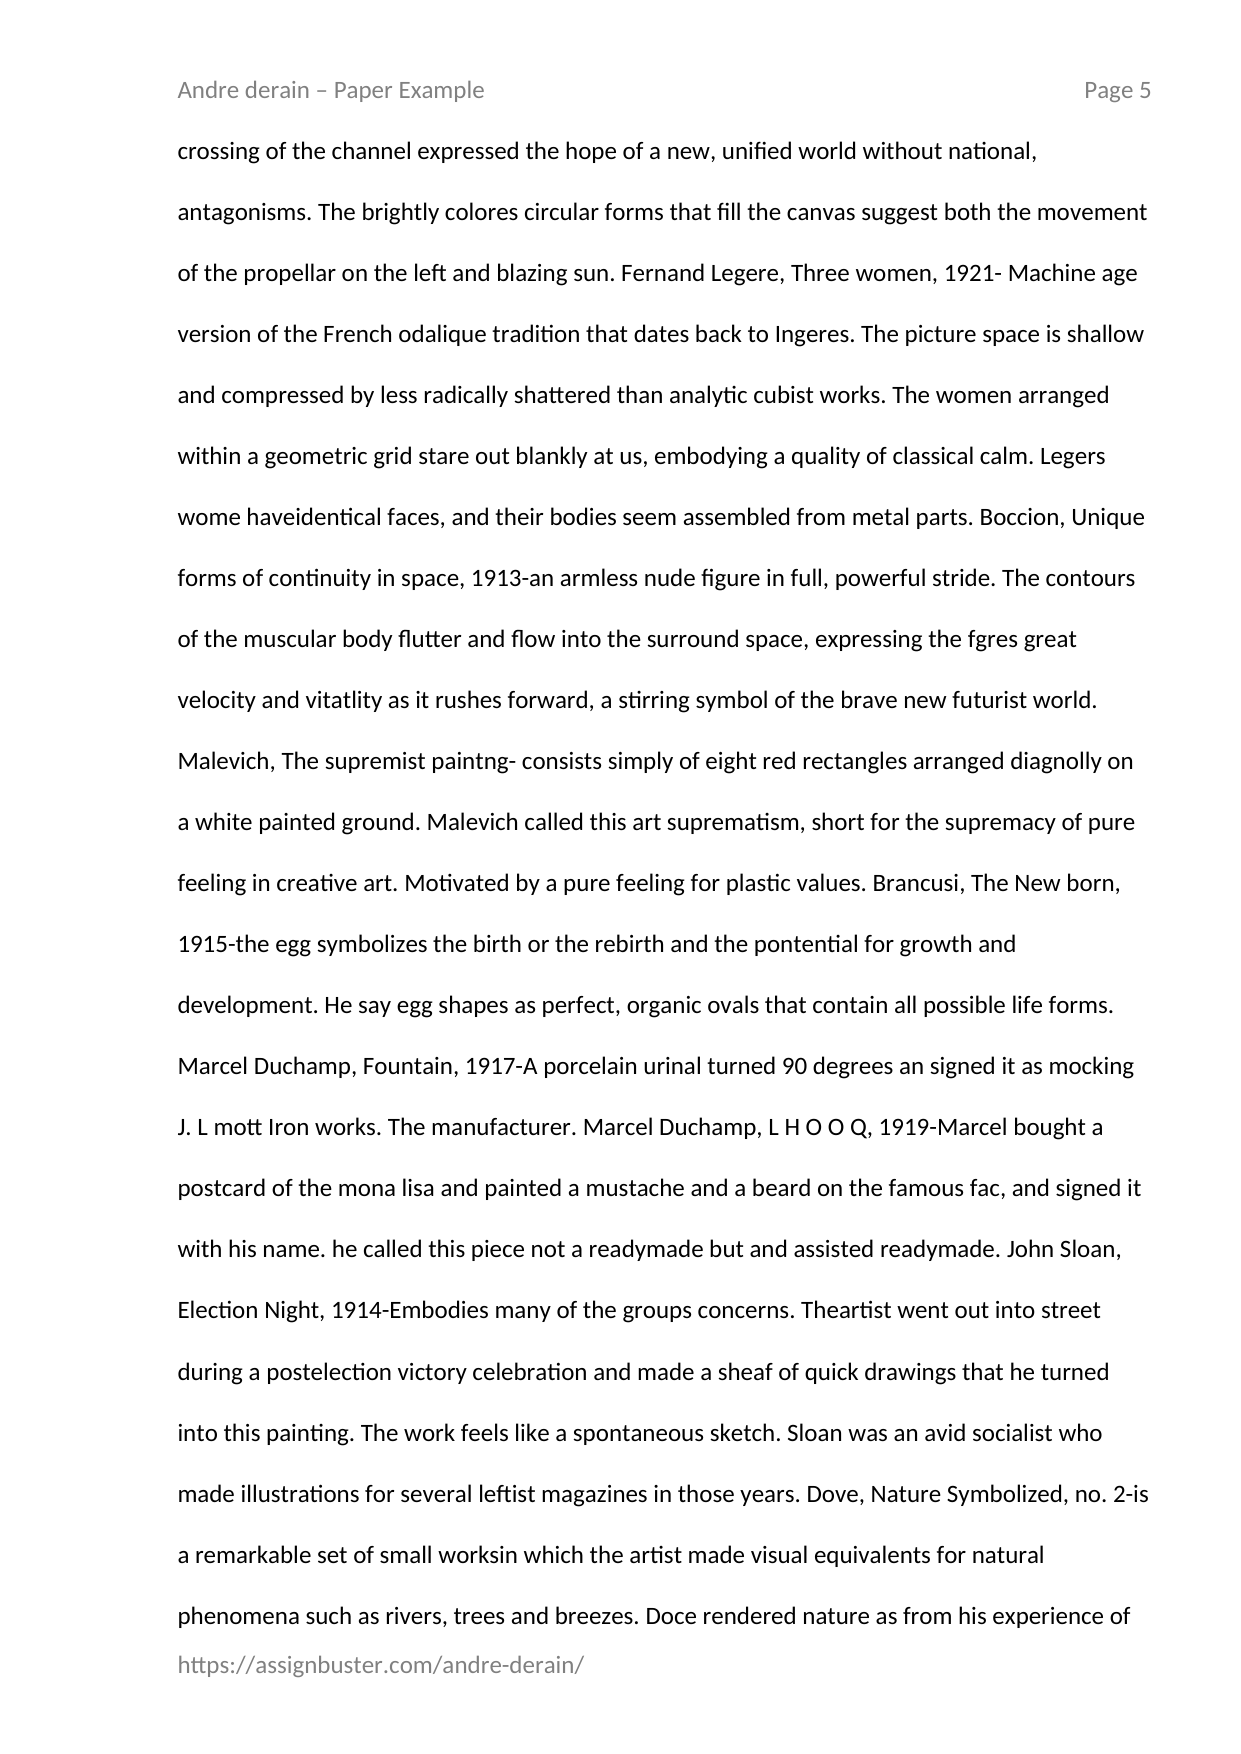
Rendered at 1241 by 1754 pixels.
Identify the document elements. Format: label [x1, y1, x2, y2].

text [177, 135, 1152, 1630]
